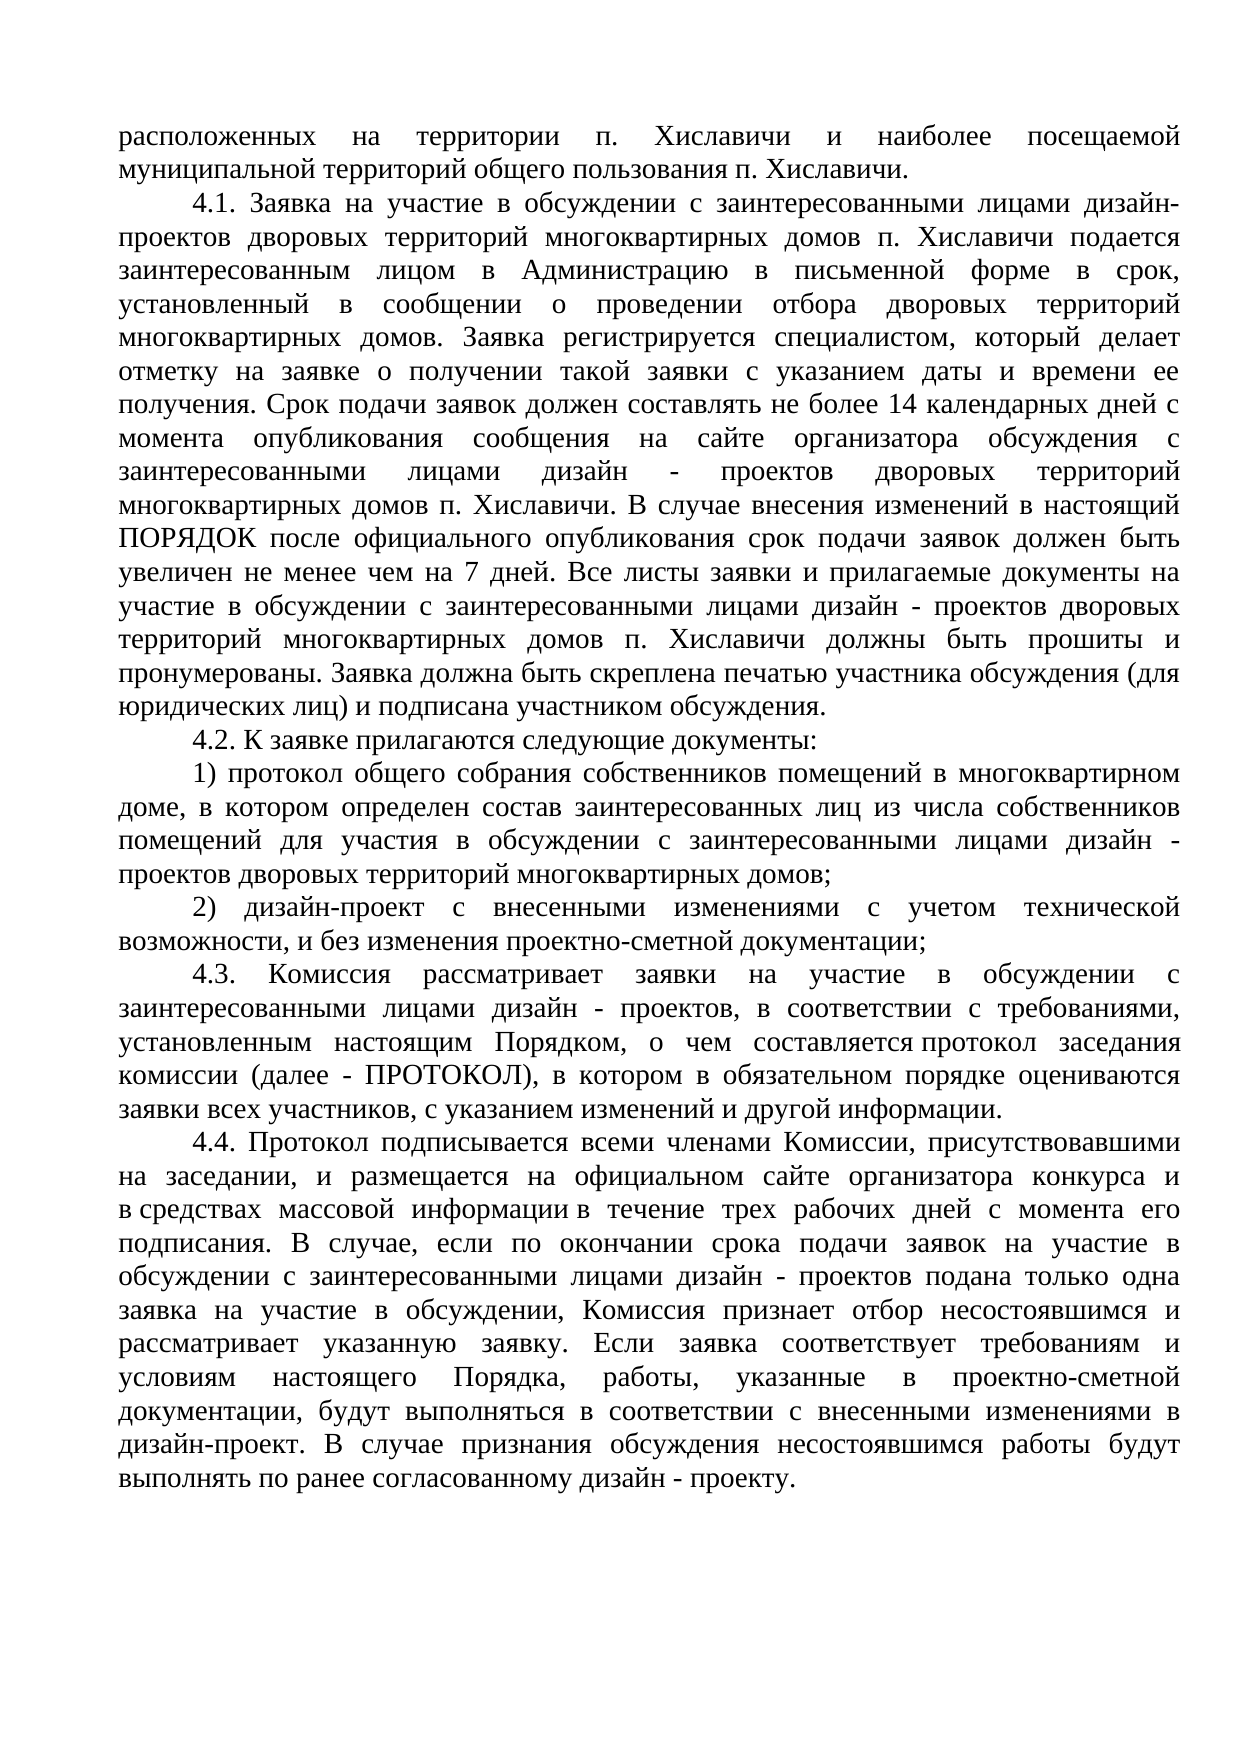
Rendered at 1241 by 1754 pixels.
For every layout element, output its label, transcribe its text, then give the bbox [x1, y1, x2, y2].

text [118, 118, 1181, 185]
text 4.4. Протокол подписывается всеми членами Комиссии, присутствовавшими на заседании, и размещается на официальном сайте организатора конкурса и в средствах массовой информации в течение трех рабочих дней с момента его подписания. В случае, если по окончании срока подачи заявок на участие в обсуждении с заинтересованными лицами дизайн - проектов подана только одна заявка на участие в обсуждении, Комиссия признает отбор несостоявшимся и рассматривает указанную заявку. Если заявка соответствует требованиям и условиям настоящего Порядка, работы, указанные в проектно-сметной документации, будут выполняться в соответствии с внесенными изменениями в дизайн-проект. В случае признания обсуждения несостоявшимся работы будут выполнять по ранее согласованному дизайн - проекту. [118, 1124, 1181, 1493]
text 2) дизайн-проект с внесенными изменениями с учетом технической возможности, и без изменения проектно-сметной документации; [118, 889, 1181, 957]
text 4.1. Заявка на участие в обсуждении с заинтересованными лицами дизайн-проектов дворовых территорий многоквартирных домов п. Хиславичи подается заинтересованным лицом в Администрацию в письменной форме в срок, установленный в сообщении о проведении отбора дворовых территорий многоквартирных домов. Заявка регистрируется специалистом, который делает отметку на заявке о получении такой заявки с указанием даты и времени ее получения. Срок подачи заявок должен составлять не более 14 календарных дней с момента опубликования сообщения на сайте организатора обсуждения с заинтересованными лицами дизайн - проектов дворовых территорий многоквартирных домов п. Хиславичи. В случае внесения изменений в настоящий ПОРЯДОК после официального опубликования срок подачи заявок должен быть увеличен не менее чем на 7 дней. Все листы заявки и прилагаемые документы на участие в обсуждении с заинтересованными лицами дизайн - проектов дворовых территорий многоквартирных домов п. Хиславичи должны быть прошиты и пронумерованы. Заявка должна быть скреплена печатью участника обсуждения (для юридических лиц) и подписана участником обсуждения. [118, 185, 1181, 722]
text 4.3. Комиссия рассматривает заявки на участие в обсуждении с заинтересованными лицами дизайн - проектов, в соответствии с требованиями, установленным настоящим Порядком, о чем составляется протокол заседания комиссии (далее - ПРОТОКОЛ), в котором в обязательном порядке оцениваются заявки всех участников, с указанием изменений и другой информации. [118, 957, 1181, 1124]
text 1) протокол общего собрания собственников помещений в многоквартирном доме, в котором определен состав заинтересованных лиц из числа собственников помещений для участия в обсуждении с заинтересованными лицами дизайн - проектов дворовых территорий многоквартирных домов; [118, 755, 1181, 889]
text 4.2. К заявке прилагаются следующие документы: [118, 722, 1181, 755]
